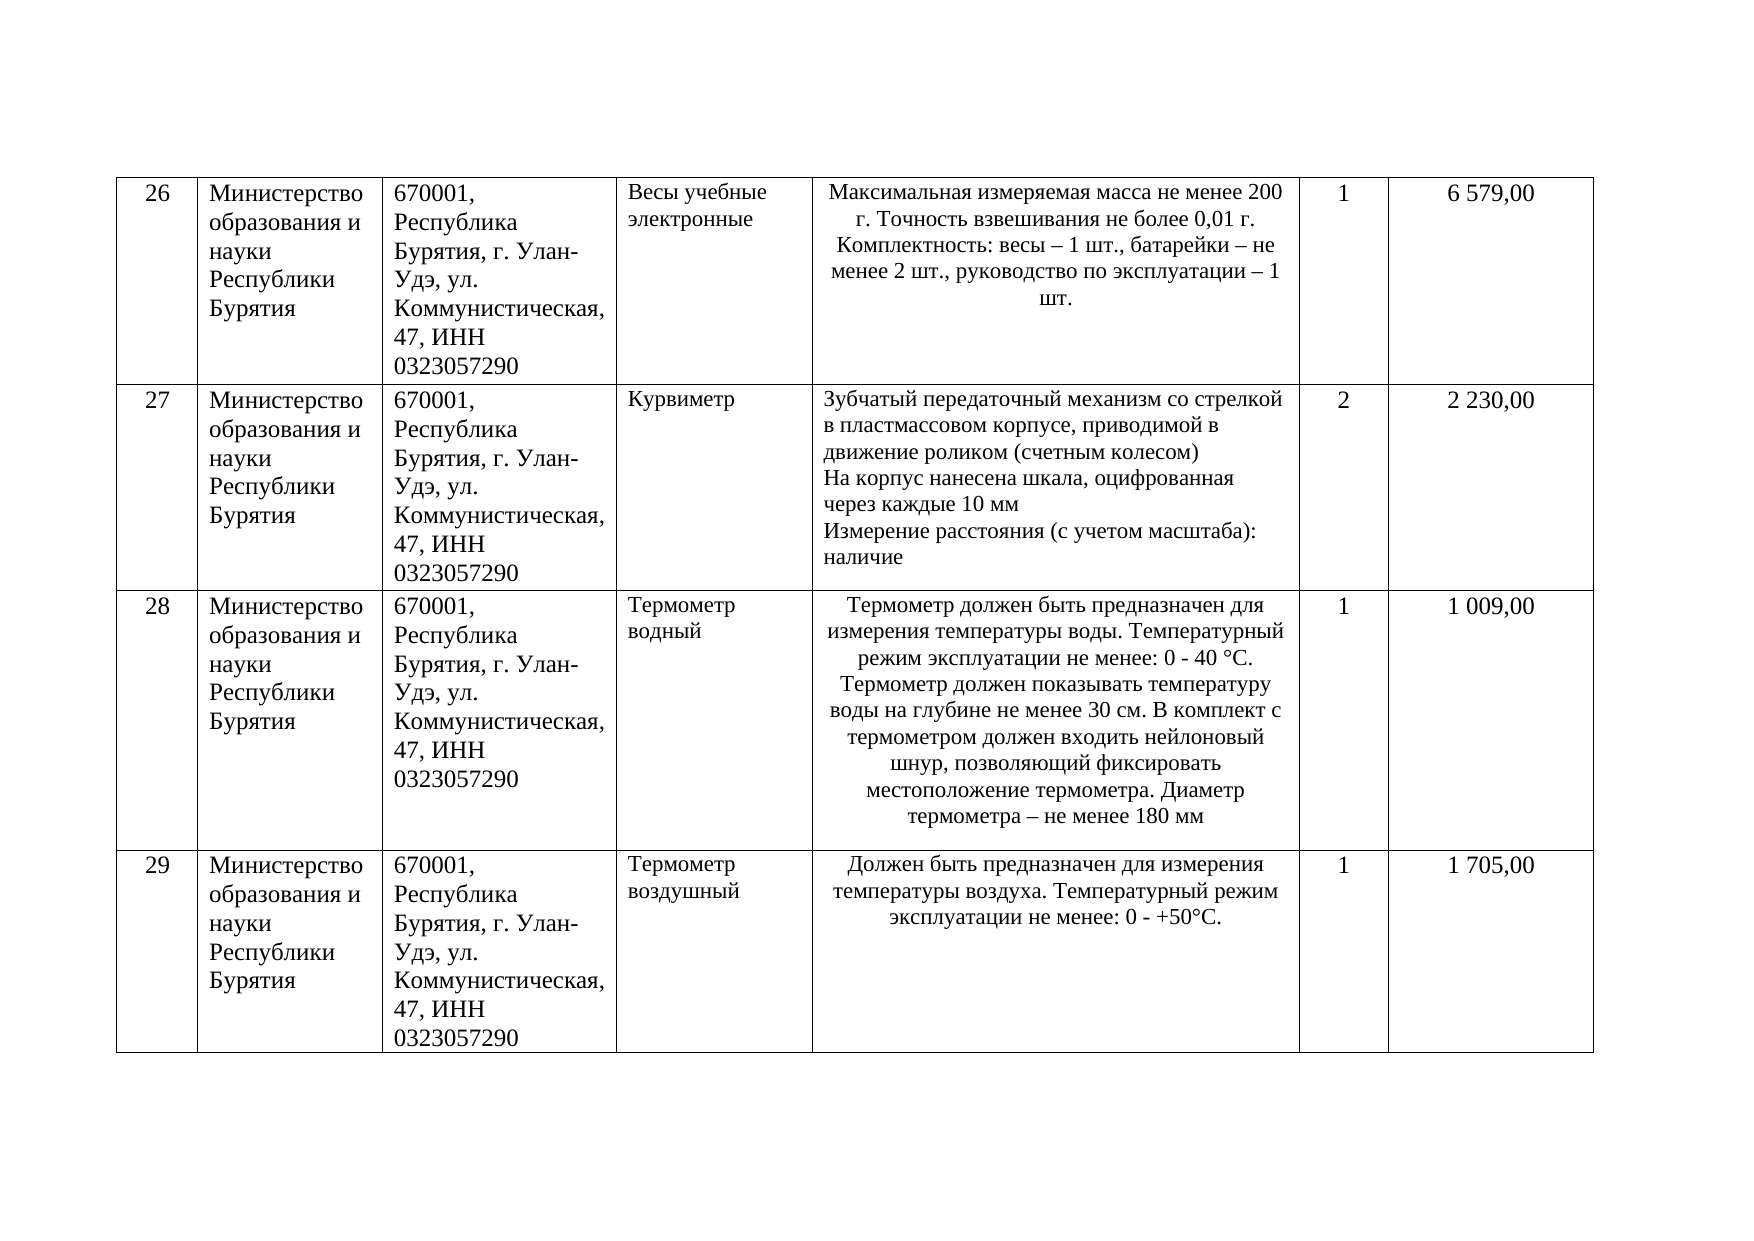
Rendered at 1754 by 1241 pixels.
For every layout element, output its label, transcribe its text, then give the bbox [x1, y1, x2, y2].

table_cell Термометр водный [617, 591, 812, 849]
table_cell 2 230,00 [1389, 385, 1593, 590]
table_cell Термометр должен быть предназначен для измерения температуры воды. Температурный режим эксплуатации не менее: 0 - 40 °С. Термометр должен показывать температуру воды на глубине не менее 30 см. В комплект с термометром должен входить нейлоновый шнур, позволяющий фиксировать местоположение термометра. Диаметр термометра – не менее 180 мм [813, 591, 1299, 849]
table_cell Должен быть предназначен для измерения температуры воздуха. Температурный режим эксплуатации не менее: 0 - +50°С. [813, 851, 1299, 1052]
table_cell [198, 178, 382, 384]
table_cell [383, 851, 616, 1052]
table_cell 1 [1300, 591, 1388, 849]
table_cell 27 [117, 385, 197, 590]
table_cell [383, 178, 616, 384]
table_cell 670001, Республика Бурятия, г. Улан-Удэ, ул. Коммунистическая, 47, ИНН 0323057290 [383, 591, 616, 849]
table_cell 29 [117, 851, 197, 1052]
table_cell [198, 851, 382, 1052]
table_cell Курвиметр [617, 385, 812, 590]
table_cell 1 009,00 [1389, 591, 1593, 849]
table_cell 6 579,00 [1389, 178, 1593, 384]
table_cell Министерство образования и науки Республики Бурятия [198, 385, 382, 590]
table_cell Весы учебные электронные [617, 178, 812, 384]
table_cell 2 [1300, 385, 1388, 590]
table_cell Зубчатый передаточный механизм со стрелкой в пластмассовом корпусе, приводимой в движение роликом (счетным колесом) На корпус нанесена шкала, оцифрованная через каждые 10 мм Измерение расстояния (с учетом масштаба): наличие [813, 385, 1299, 590]
table_cell Термометр воздушный [617, 851, 812, 1052]
table_cell 1 [1300, 178, 1388, 384]
table_cell 1 [1300, 851, 1388, 1052]
table_cell 26 [117, 178, 197, 384]
table_cell 1 705,00 [1389, 851, 1593, 1052]
table_cell 670001, Республика Бурятия, г. Улан-Удэ, ул. Коммунистическая, 47, ИНН 0323057290 [383, 385, 616, 590]
table_cell Максимальная измеряемая масса не менее 200 г. Точность взвешивания не более 0,01 г. Комплектность: весы – 1 шт., батарейки – не менее 2 шт., руководство по эксплуатации – 1 шт. [813, 178, 1299, 384]
table_cell 28 [117, 591, 197, 849]
table_cell Министерство образования и науки Республики Бурятия [198, 591, 382, 849]
